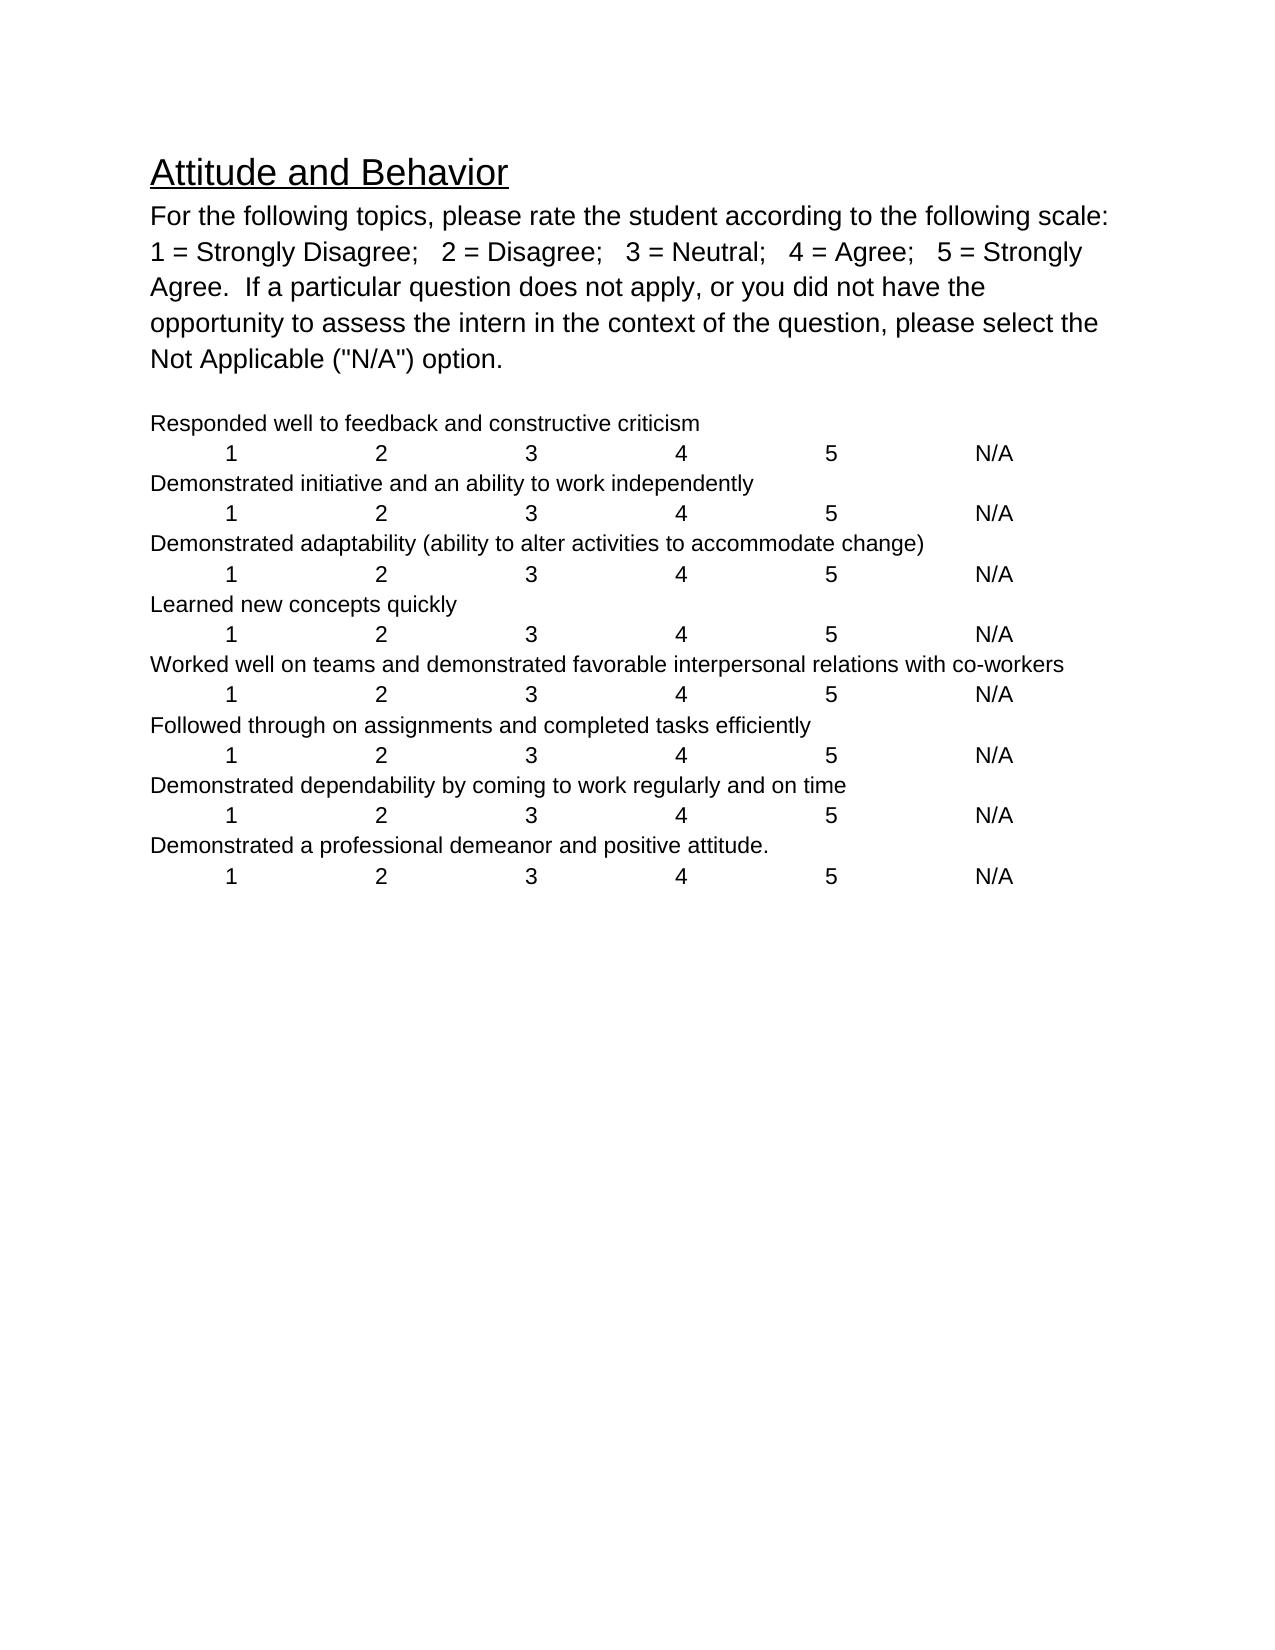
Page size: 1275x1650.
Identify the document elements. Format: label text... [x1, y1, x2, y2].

text 1 2 3 4 5 N/A [150, 440, 1125, 466]
text For the following topics, please rate the student according to the following scale: 1 = Strongly Disagree; 2 = Disagree; 3 = Neutral; 4 = Agree; 5 = Strongly Agree. If a particular question does not apply, or you did not have the opportunity to assess the intern in the context of the question, please select the Not Applicable ("N/A") option. [150, 199, 1125, 374]
text Demonstrated initiative and an ability to work independently [150, 470, 1125, 496]
text 1 2 3 4 5 N/A [150, 621, 1125, 647]
text 1 2 3 4 5 N/A [150, 802, 1125, 828]
text 1 2 3 4 5 N/A [150, 681, 1125, 708]
text Demonstrated a professional demeanor and positive attitude. [150, 832, 1125, 859]
text Attitude and Behavior [150, 150, 1125, 193]
text Worked well on teams and demonstrated favorable interpersonal relations with co-workers [150, 651, 1125, 677]
text 1 2 3 4 5 N/A [150, 500, 1125, 526]
text Followed through on assignments and completed tasks efficiently [150, 712, 1125, 738]
text 1 2 3 4 5 N/A [150, 561, 1125, 587]
text 1 2 3 4 5 N/A [150, 863, 1125, 889]
text Demonstrated dependability by coming to work regularly and on time [150, 772, 1125, 798]
text Responded well to feedback and constructive criticism [150, 409, 1125, 436]
text 1 2 3 4 5 N/A [150, 742, 1125, 768]
text Demonstrated adaptability (ability to alter activities to accommodate change) [150, 530, 1125, 557]
text Learned new concepts quickly [150, 591, 1125, 617]
